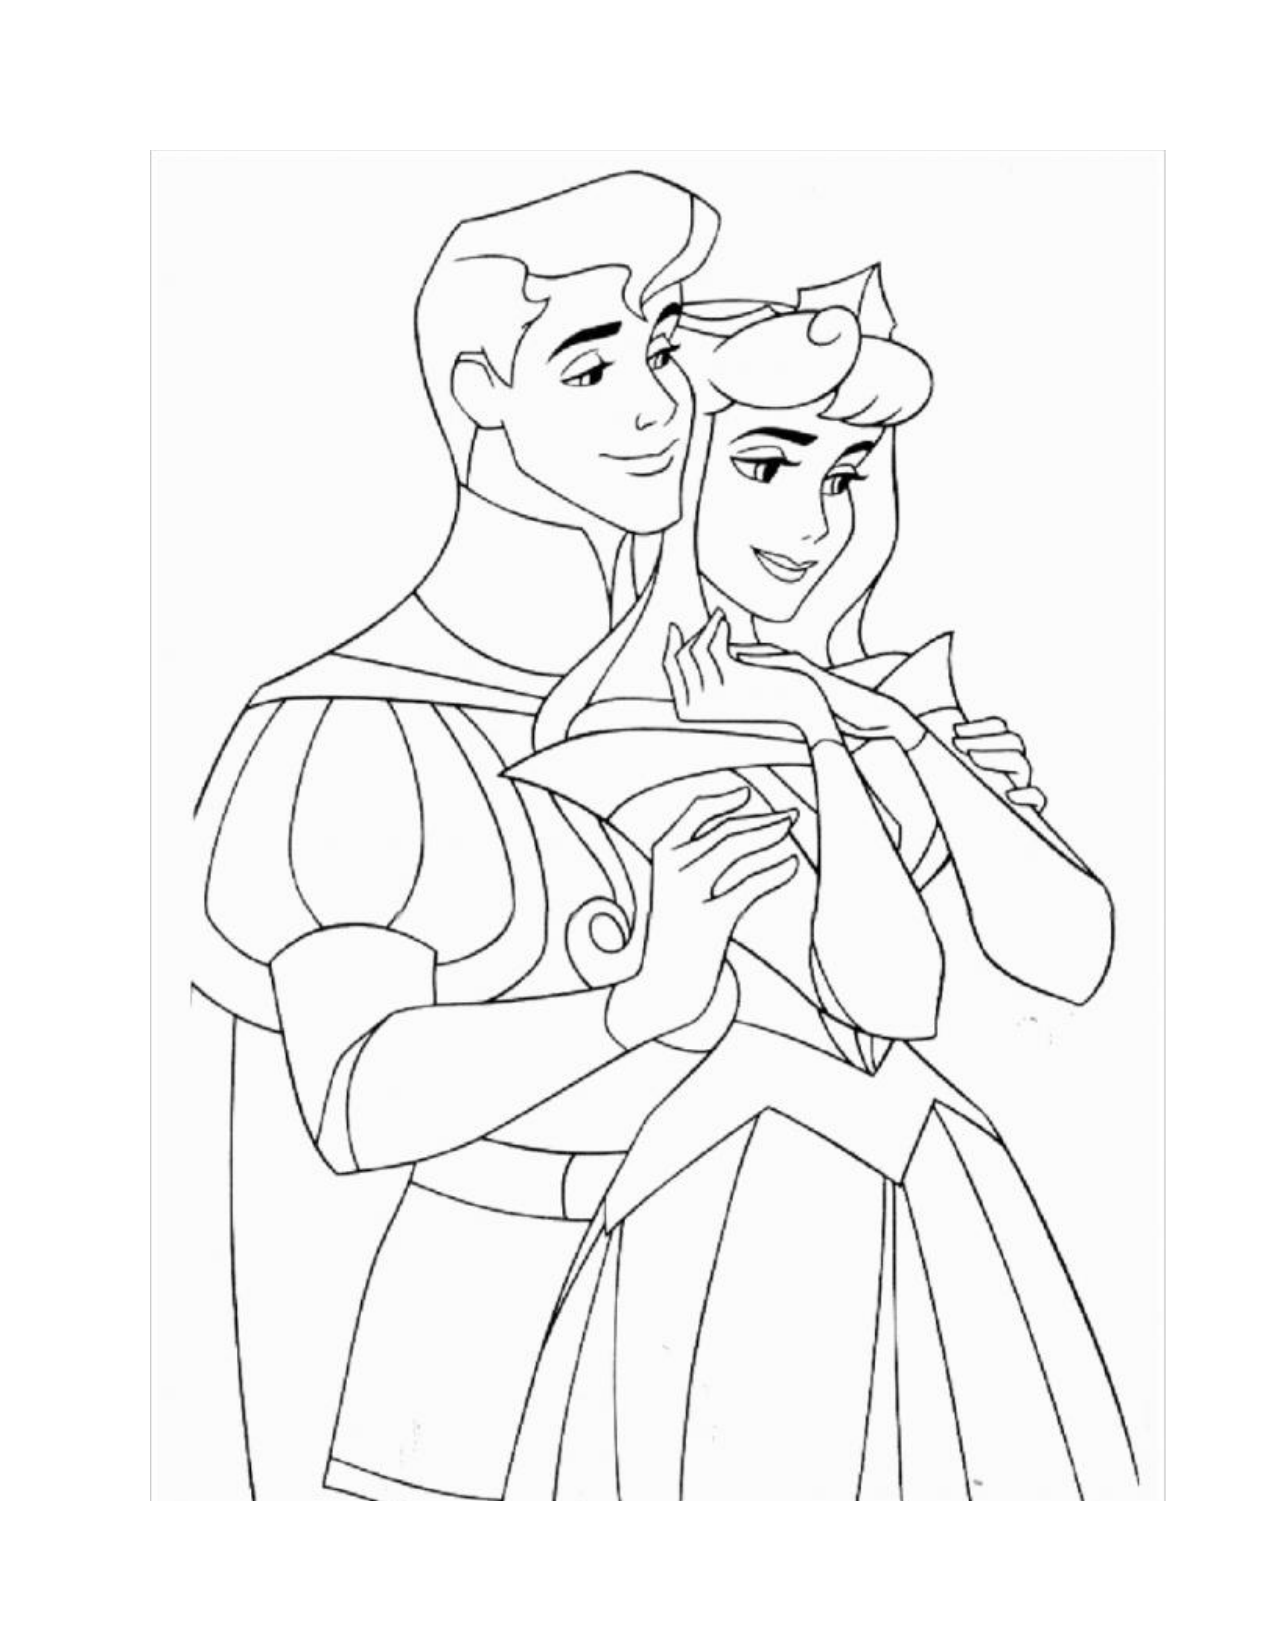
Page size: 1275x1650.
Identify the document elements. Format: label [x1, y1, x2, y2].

picture [150, 150, 1166, 1501]
